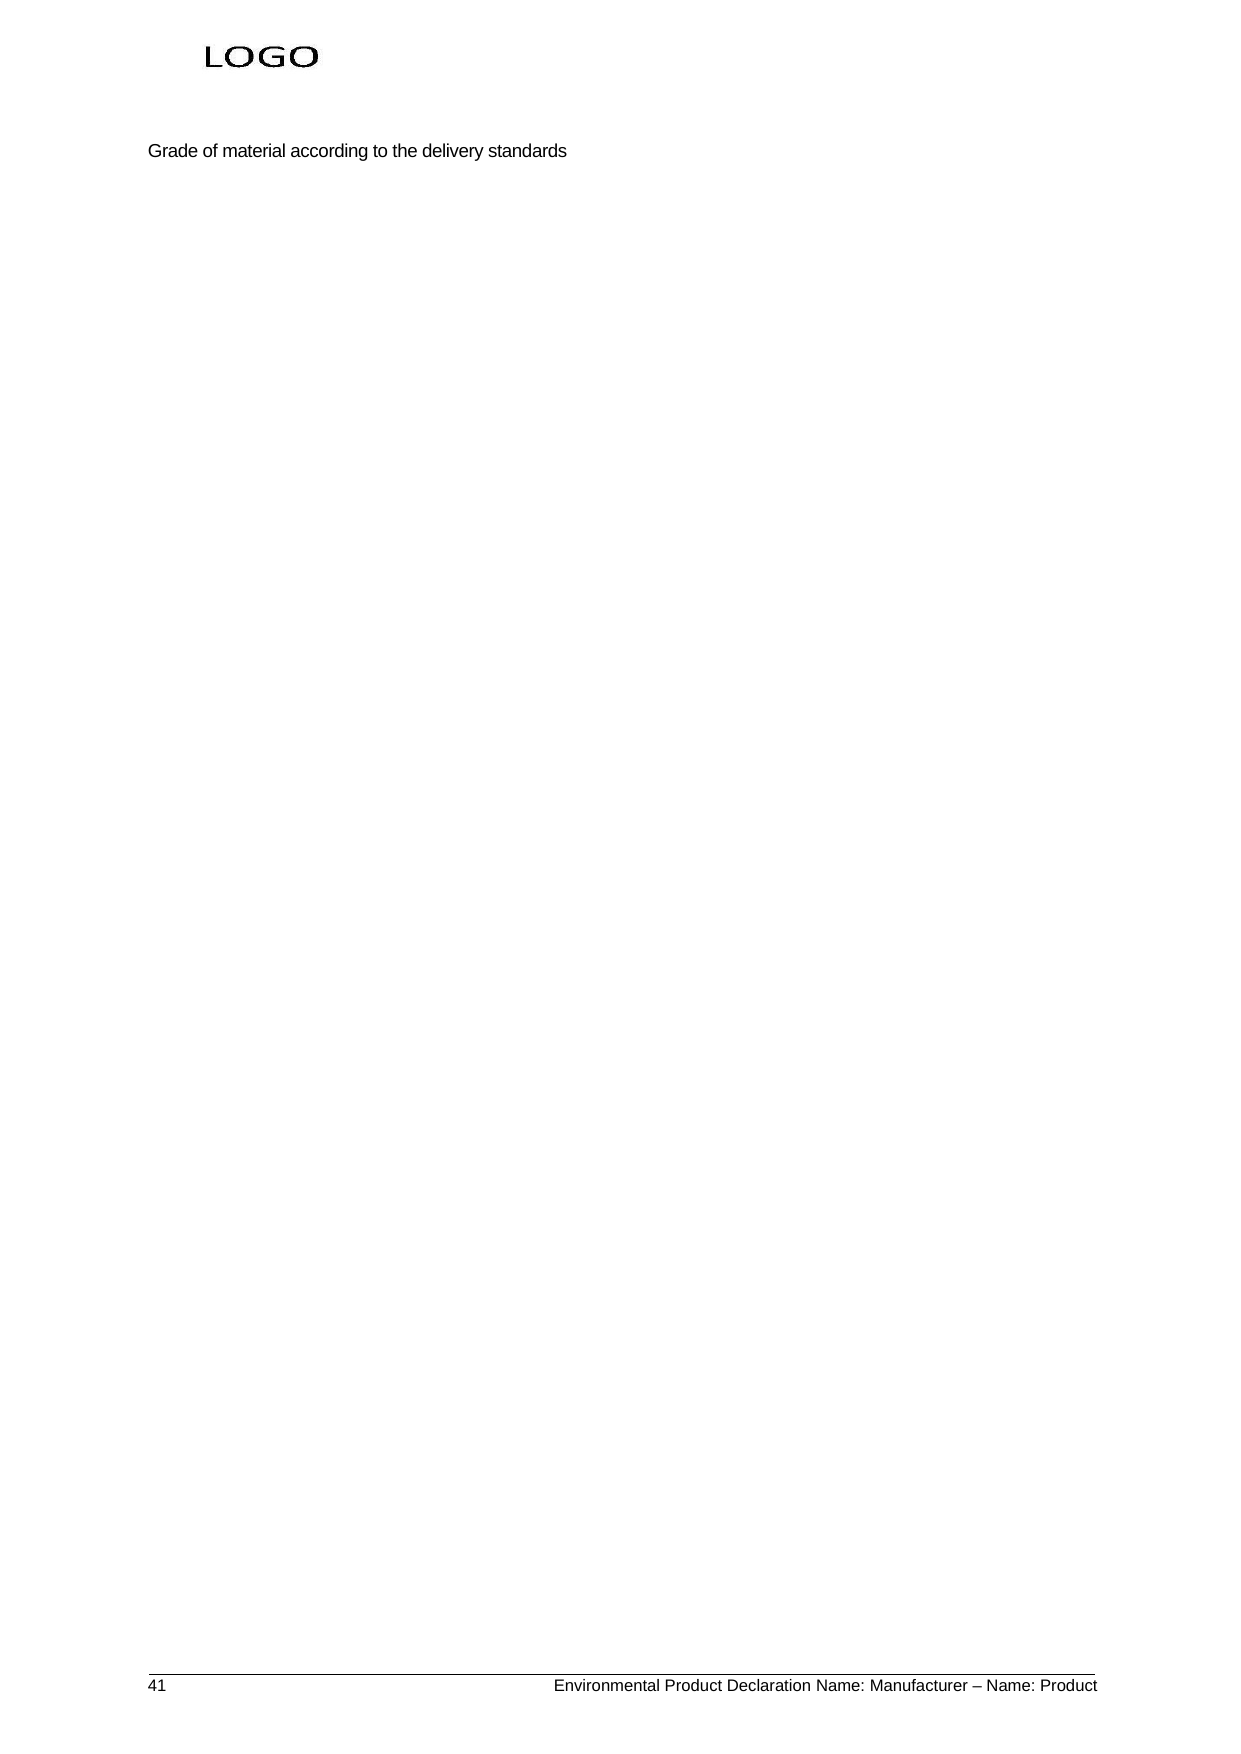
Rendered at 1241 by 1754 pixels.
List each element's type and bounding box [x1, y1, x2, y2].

picture [148, 13, 624, 102]
